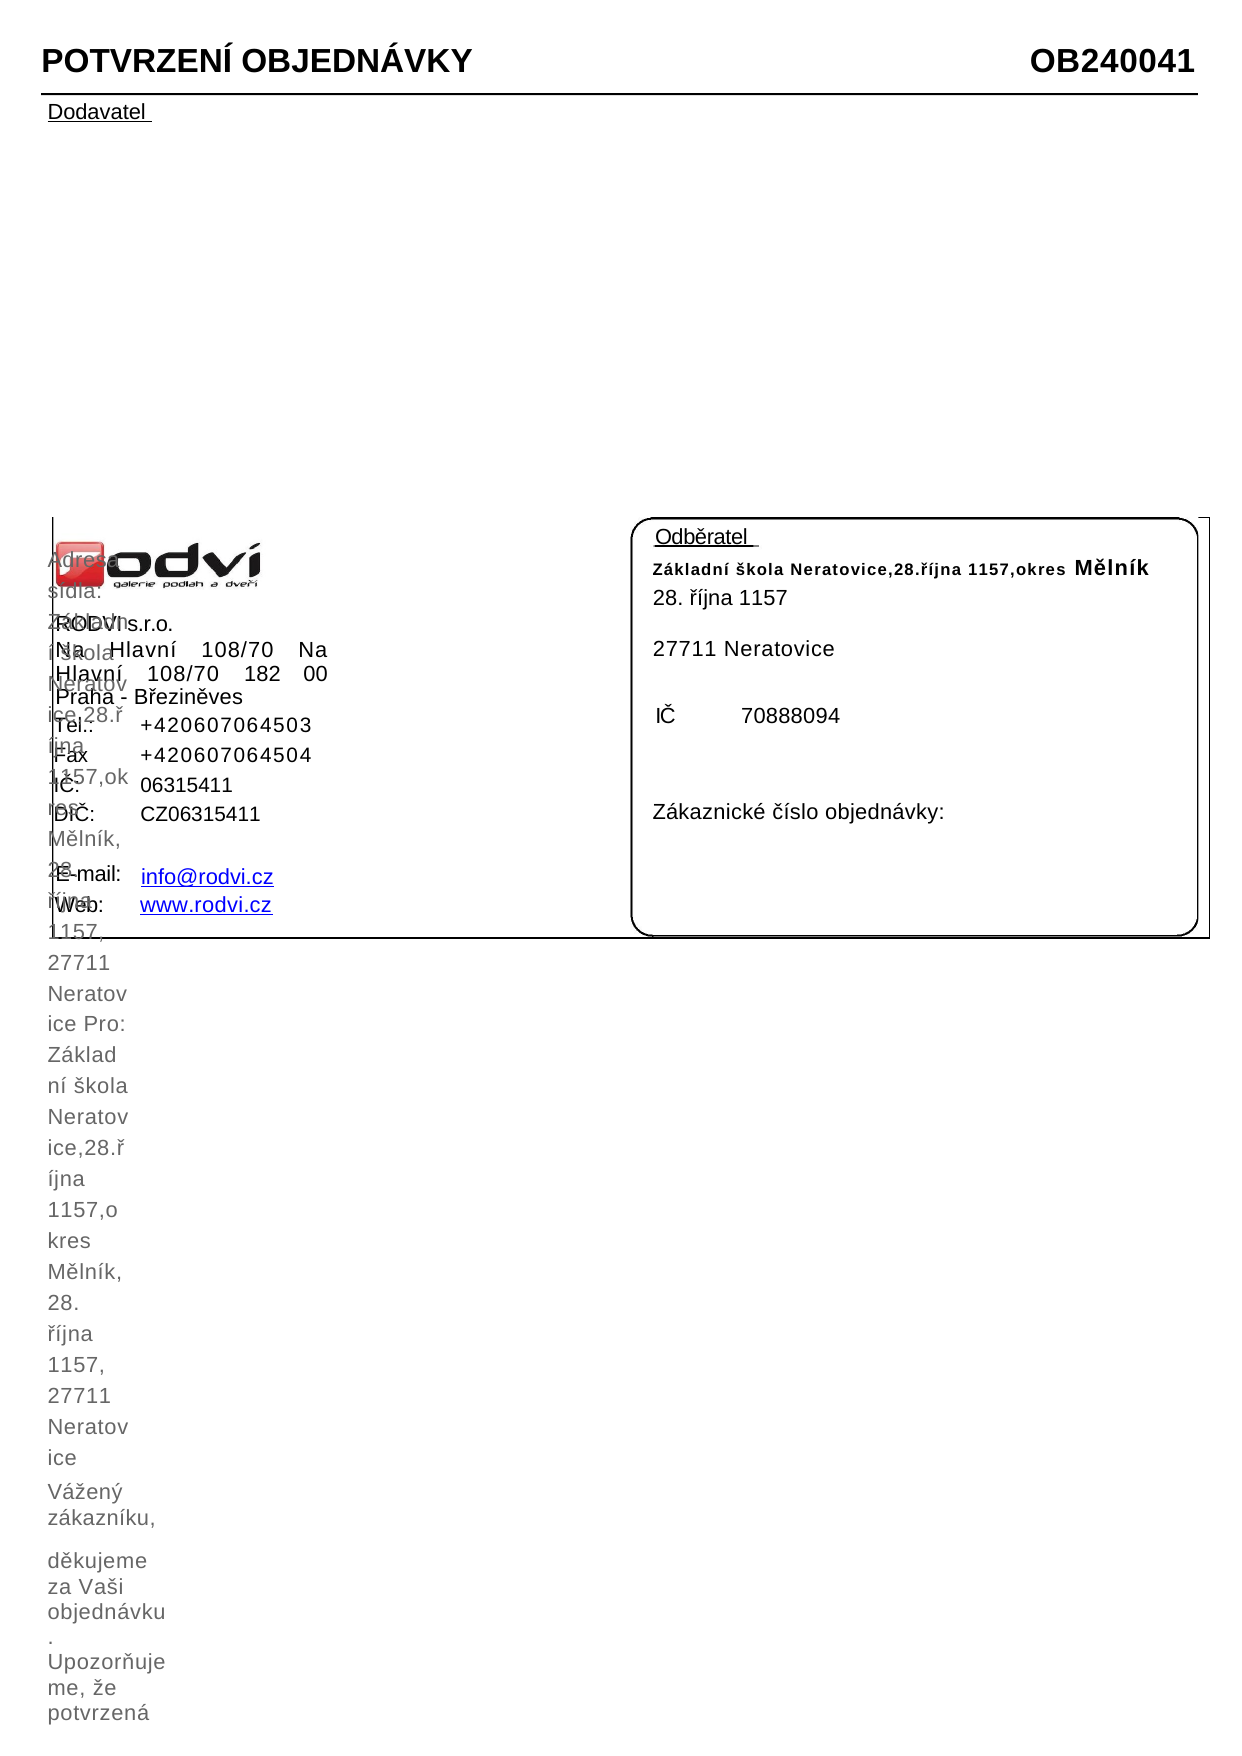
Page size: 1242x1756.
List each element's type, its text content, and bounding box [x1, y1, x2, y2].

text Vážený zákazníku, [47, 1479, 166, 1529]
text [47, 1548, 166, 1725]
picture [128, 624, 135, 630]
text Adresa sídla: Základní škola Neratovice,28.října 1157,okres Mělník, 28. října 1157, 27711 Neratovice Pro: Základní škola Neratovice,28.října 1157,okres Mělník, 28. října 1157, 27711 Neratovice [47, 547, 128, 1470]
picture [53, 517, 1199, 937]
text Dodavatel [47, 103, 166, 124]
